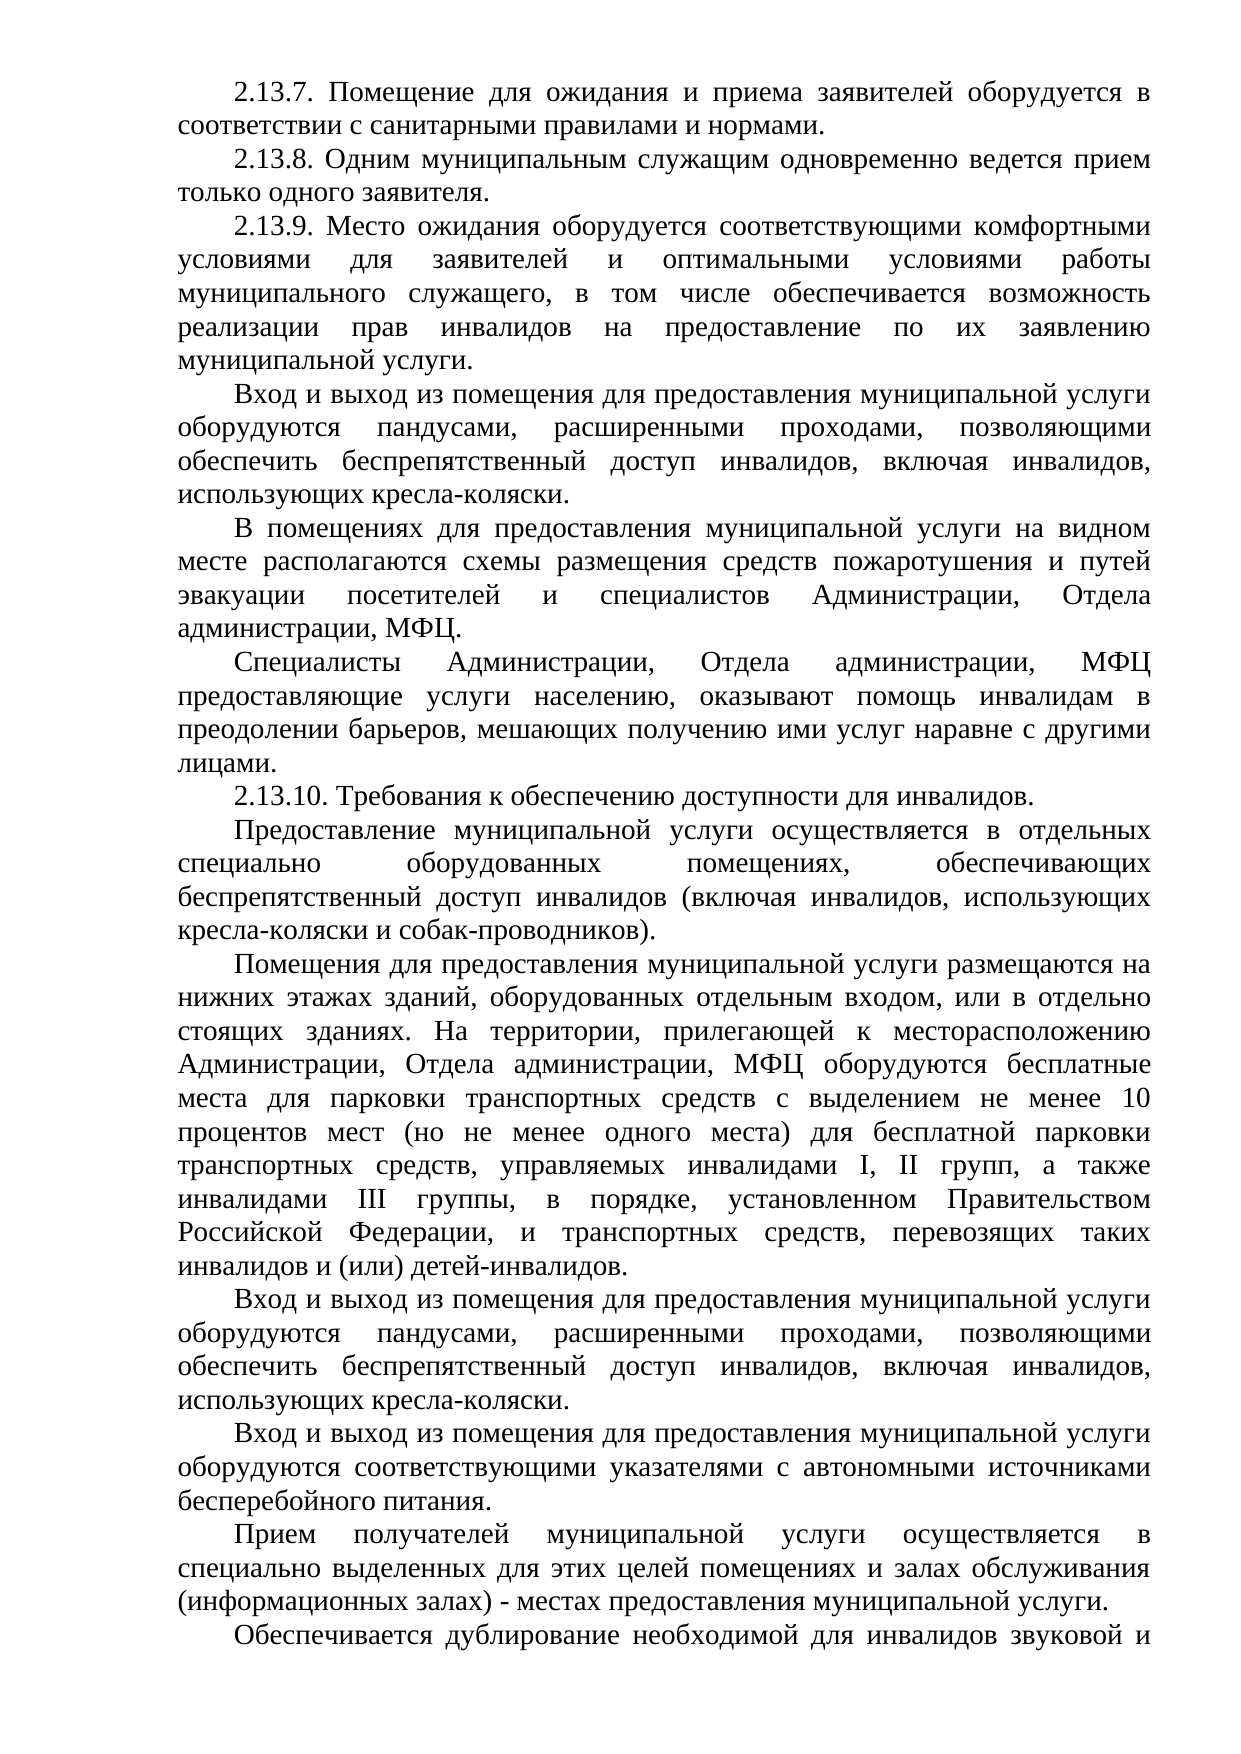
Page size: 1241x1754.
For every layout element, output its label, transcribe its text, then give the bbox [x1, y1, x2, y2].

text Предоставление муниципальной услуги осуществляется в отдельных специально оборудованных помещениях, обеспечивающих беспрепятственный доступ инвалидов (включая инвалидов, использующих кресла-коляски и собак-проводников). [177, 812, 1152, 946]
text Вход и выход из помещения для предоставления муниципальной услуги оборудуются пандусами, расширенными проходами, позволяющими обеспечить беспрепятственный доступ инвалидов, включая инвалидов, использующих кресла-коляски. [177, 1281, 1152, 1416]
text Вход и выход из помещения для предоставления муниципальной услуги оборудуются пандусами, расширенными проходами, позволяющими обеспечить беспрепятственный доступ инвалидов, включая инвалидов, использующих кресла-коляски. [177, 376, 1152, 510]
text 2.13.9. Место ожидания оборудуется соответствующими комфортными условиями для заявителей и оптимальными условиями работы муниципального служащего, в том числе обеспечивается возможность реализации прав инвалидов на предоставление по их заявлению муниципальной услуги. [177, 208, 1152, 376]
text В помещениях для предоставления муниципальной услуги на видном месте располагаются схемы размещения средств пожаротушения и путей эвакуации посетителей и специалистов Администрации, Отдела администрации, МФЦ. [177, 510, 1152, 644]
text 2.13.10. Требования к обеспечению доступности для инвалидов. [177, 778, 1152, 812]
text Вход и выход из помещения для предоставления муниципальной услуги оборудуются соответствующими указателями с автономными источниками бесперебойного питания. [177, 1416, 1152, 1516]
text 2.13.8. Одним муниципальным служащим одновременно ведется прием только одного заявителя. [177, 141, 1152, 208]
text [177, 1617, 1152, 1650]
text Прием получателей муниципальной услуги осуществляется в специально выделенных для этих целей помещениях и залах обслуживания (информационных залах) - местах предоставления муниципальной услуги. [177, 1516, 1152, 1617]
text Специалисты Администрации, Отдела администрации, МФЦ предоставляющие услуги населению, оказывают помощь инвалидам в преодолении барьеров, мешающих получению ими услуг наравне с другими лицами. [177, 644, 1152, 778]
text 2.13.7. Помещение для ожидания и приема заявителей оборудуется в соответствии с санитарными правилами и нормами. [177, 74, 1152, 141]
text Помещения для предоставления муниципальной услуги размещаются на нижних этажах зданий, оборудованных отдельным входом, или в отдельно стоящих зданиях. На территории, прилегающей к месторасположению Администрации, Отдела администрации, МФЦ оборудуются бесплатные места для парковки транспортных средств с выделением не менее 10 процентов мест (но не менее одного места) для бесплатной парковки транспортных средств, управляемых инвалидами I, II групп, а также инвалидами III группы, в порядке, установленном Правительством Российской Федерации, и транспортных средств, перевозящих таких инвалидов и (или) детей-инвалидов. [177, 946, 1152, 1281]
